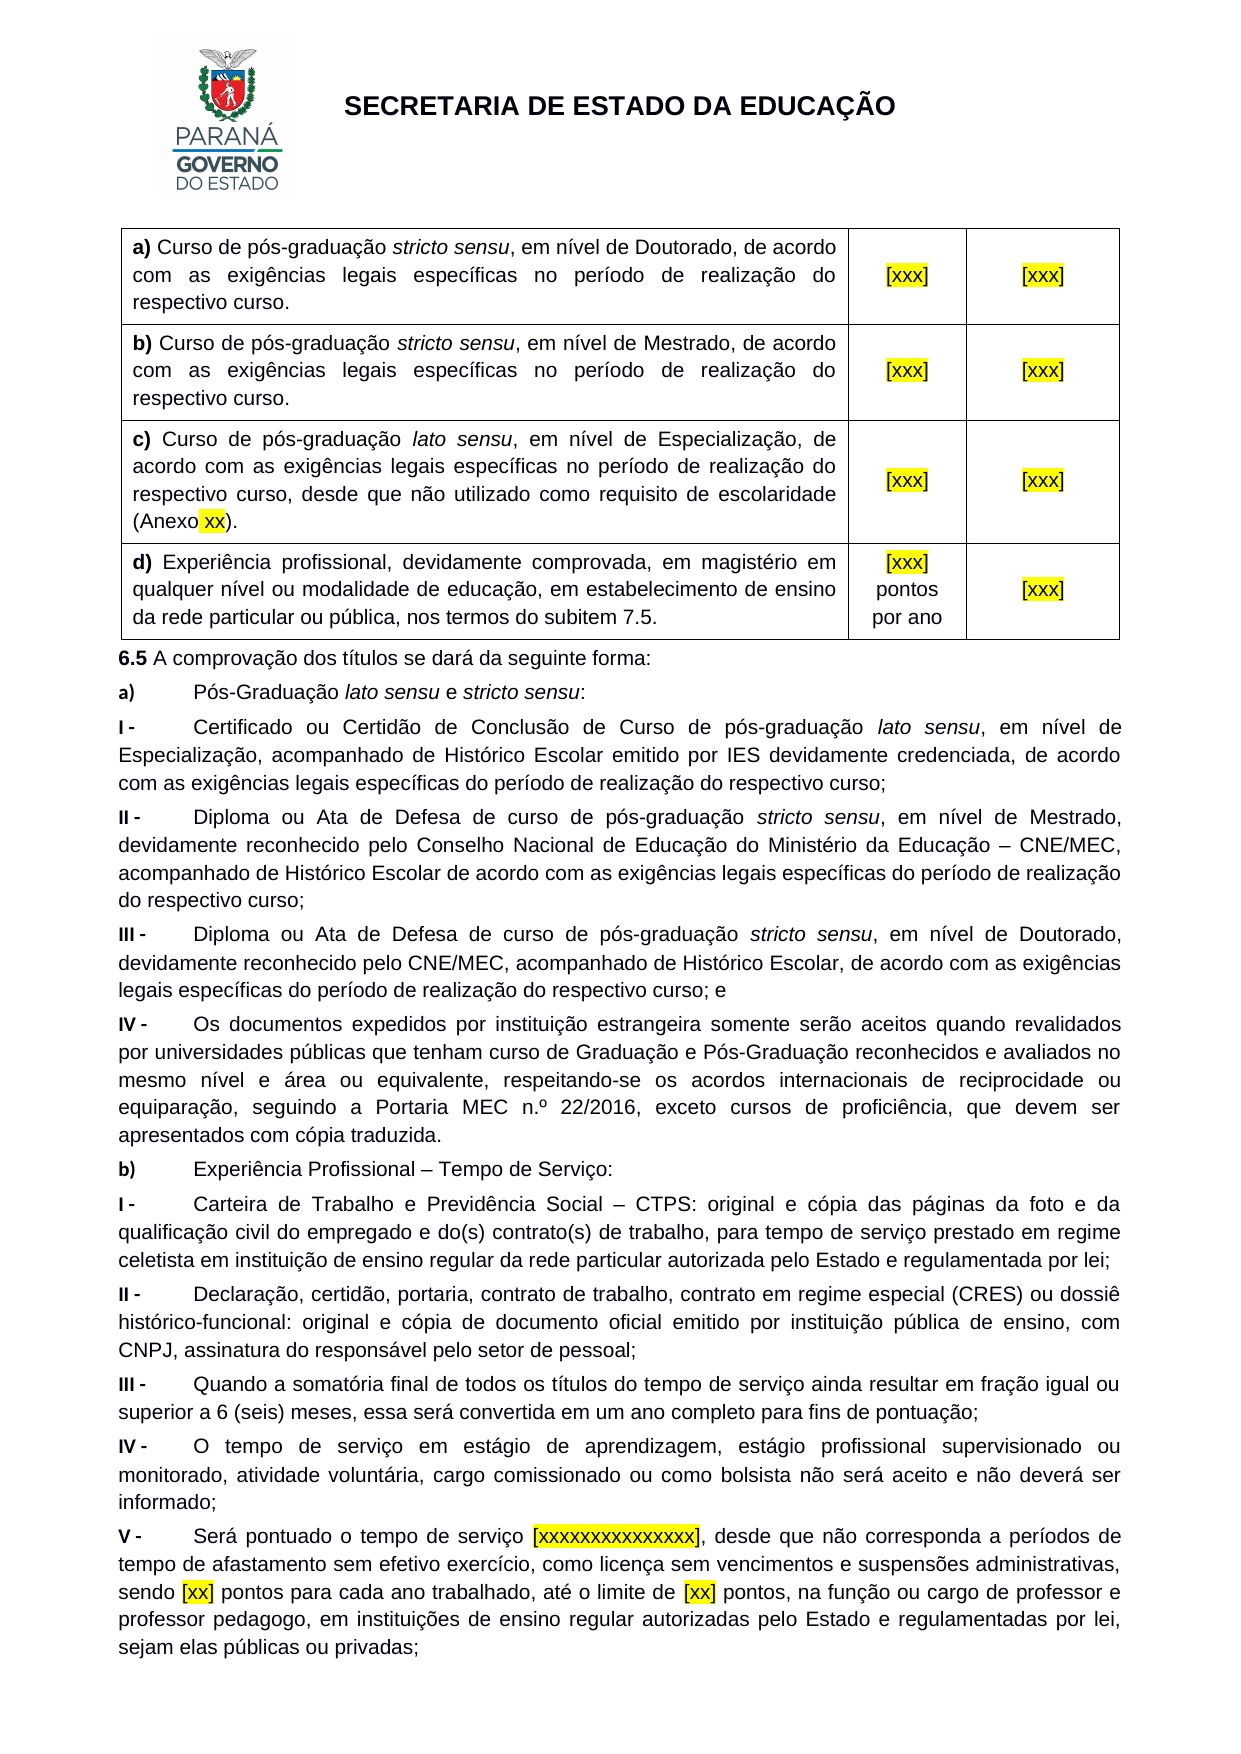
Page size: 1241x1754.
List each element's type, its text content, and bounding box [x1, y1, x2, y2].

list Será pontuado o tempo de serviço [xxxxxxxxxxxxxxx], desde que não corresponda a períodos de tempo de afastamento sem efetivo exercício, como licença sem vencimentos e suspensões administrativas, sendo [xx] pontos para cada ano trabalhado, até o limite de [xx] pontos, na função ou cargo de professor e professor pedagogo, em instituições de ensino regular autorizadas pelo Estado e regulamentadas por lei, sejam elas públicas ou privadas; [118, 1523, 1122, 1659]
list Quando a somatória final de todos os títulos do tempo de serviço ainda resultar em fração igual ou superior a 6 (seis) meses, essa será convertida em um ano completo para fins de pontuação; [118, 1371, 1122, 1424]
table_cell b) Curso de pós-graduação stricto sensu, em nível de Mestrado, de acordo com as exigências legais específicas no período de realização do respectivo curso. [122, 325, 848, 419]
list Pós-Graduação lato sensu e stricto sensu: [118, 679, 1122, 704]
table_cell [xxx] [967, 229, 1119, 324]
table_cell d) Experiência profissional, devidamente comprovada, em magistério em qualquer nível ou modalidade de educação, em estabelecimento de ensino da rede particular ou pública, nos termos do subitem 7.5. [122, 544, 848, 638]
table_cell [xxx] [849, 325, 966, 419]
picture [153, 37, 298, 196]
list Os documentos expedidos por instituição estrangeira somente serão aceitos quando revalidados por universidades públicas que tenham curso de Graduação e Pós-Graduação reconhecidos e avaliados no mesmo nível e área ou equivalente, respeitando-se os acordos internacionais de reciprocidade ou equiparação, seguindo a Portaria MEC n.º 22/2016, exceto cursos de proficiência, que devem ser apresentados com cópia traduzida. [118, 1011, 1122, 1147]
table_cell [xxx] [967, 421, 1119, 543]
list O tempo de serviço em estágio de aprendizagem, estágio profissional supervisionado ou monitorado, atividade voluntária, cargo comissionado ou como bolsista não será aceito e não deverá ser informado; [118, 1433, 1122, 1514]
table_cell [xxx] [849, 421, 966, 543]
table_cell [xxx] pontos por ano [849, 544, 966, 638]
table_cell [xxx] [849, 229, 966, 324]
list Carteira de Trabalho e Previdência Social – CTPS: original e cópia das páginas da foto e da qualificação civil do empregado e do(s) contrato(s) de trabalho, para tempo de serviço prestado em regime celetista em instituição de ensino regular da rede particular autorizada pelo Estado e regulamentada por lei; [118, 1191, 1122, 1272]
table_cell [xxx] [967, 325, 1119, 419]
table_cell a) Curso de pós-graduação stricto sensu, em nível de Doutorado, de acordo com as exigências legais específicas no período de realização do respectivo curso. [122, 229, 848, 324]
list Certificado ou Certidão de Conclusão de Curso de pós-graduação lato sensu, em nível de Especialização, acompanhado de Histórico Escolar emitido por IES devidamente credenciada, de acordo com as exigências legais específicas do período de realização do respectivo curso; [118, 714, 1122, 794]
text 6.5 A comprovação dos títulos se dará da seguinte forma: [118, 646, 1122, 669]
list Experiência Profissional – Tempo de Serviço: [118, 1156, 1122, 1182]
list Diploma ou Ata de Defesa de curso de pós-graduação stricto sensu, em nível de Doutorado, devidamente reconhecido pelo CNE/MEC, acompanhado de Histórico Escolar, de acordo com as exigências legais específicas do período de realização do respectivo curso; e [118, 921, 1122, 1002]
list Diploma ou Ata de Defesa de curso de pós-graduação stricto sensu, em nível de Mestrado, devidamente reconhecido pelo Conselho Nacional de Educação do Ministério da Educação – CNE/MEC, acompanhado de Histórico Escolar de acordo com as exigências legais específicas do período de realização do respectivo curso; [118, 804, 1122, 912]
list Declaração, certidão, portaria, contrato de trabalho, contrato em regime especial (CRES) ou dossiê histórico-funcional: original e cópia de documento oficial emitido por instituição pública de ensino, com CNPJ, assinatura do responsável pelo setor de pessoal; [118, 1281, 1122, 1362]
table_cell c) Curso de pós-graduação lato sensu, em nível de Especialização, de acordo com as exigências legais específicas no período de realização do respectivo curso, desde que não utilizado como requisito de escolaridade (Anexo xx). [122, 421, 848, 543]
table_cell [xxx] [967, 544, 1119, 638]
